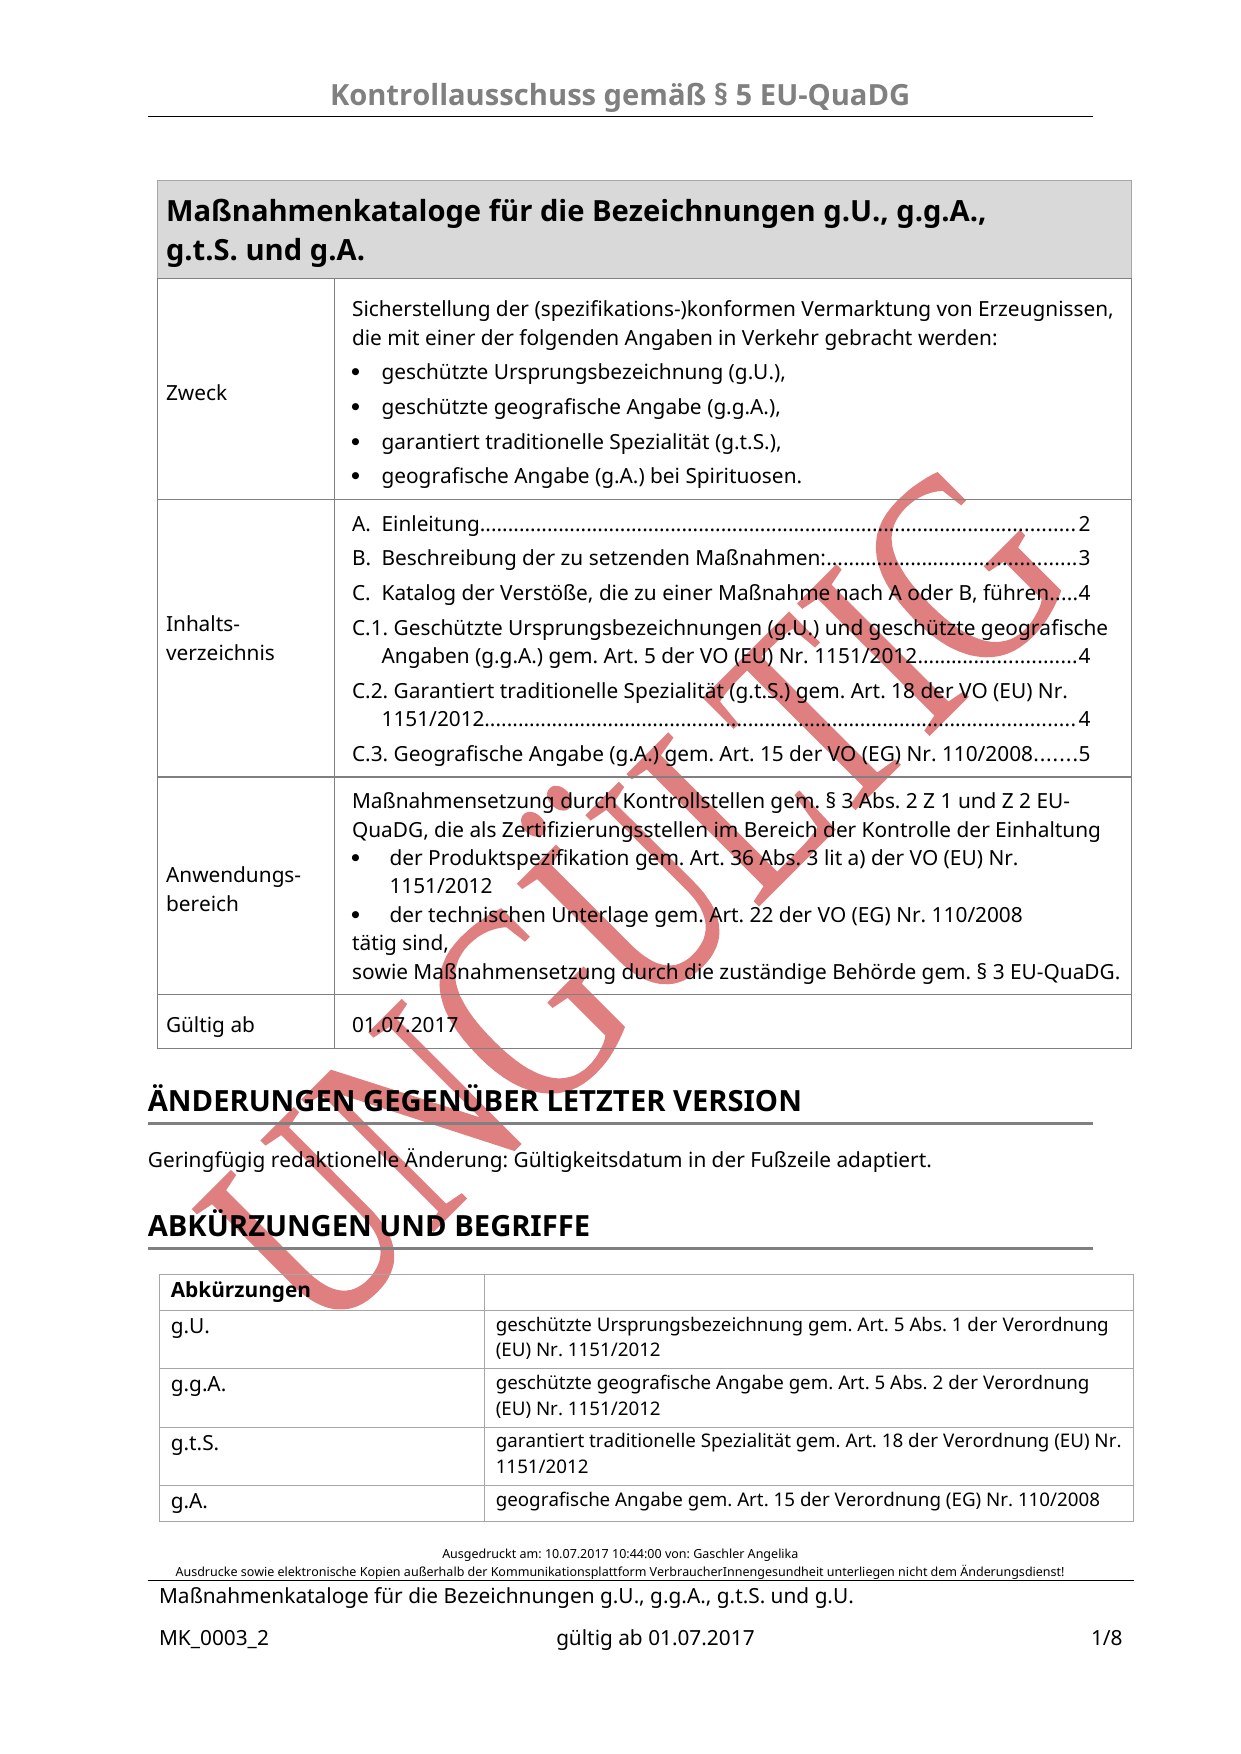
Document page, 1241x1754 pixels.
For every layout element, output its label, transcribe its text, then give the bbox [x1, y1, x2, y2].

table_cell geschützte geografische Angabe gem. Art. 5 Abs. 2 der Verordnung (EU) Nr. 1151/2012 [485, 1369, 1133, 1427]
table_cell Anwendungs-bereich [158, 778, 334, 994]
table_cell 01.07.2017 [335, 995, 1131, 1048]
table_cell Inhalts-verzeichnis [158, 500, 334, 776]
text Geringfügig redaktionelle Änderung: Gültigkeitsdatum in der Fußzeile adaptiert. [148, 1146, 1093, 1174]
table_cell Maßnahmensetzung durch Kontrollstellen gem. § 3 Abs. 2 Z 1 und Z 2 EU-QuaDG, die als Zertifizierungsstellen im Bereich der Kontrolle der Einhaltung der Produktspezifikation gem. Art. 36 Abs. 3 lit a) der VO (EU) Nr. 1151/2012 der technischen Unterlage gem. Art. 22 der VO (EG) Nr. 110/2008 tätig sind, sowie Maßnahmensetzung durch die zuständige Behörde gem. § 3 EU-QuaDG. [335, 778, 1131, 994]
table_cell Gültig ab [158, 995, 334, 1048]
text Änderungen gegenüber letzter Version [148, 1080, 1093, 1122]
table_cell Zweck [158, 279, 334, 499]
table_cell g.U. [160, 1311, 484, 1368]
table_cell g.A. [160, 1486, 484, 1521]
table_cell geschützte Ursprungsbezeichnung gem. Art. 5 Abs. 1 der Verordnung (EU) Nr. 1151/2012 [485, 1311, 1133, 1368]
table_header Maßnahmenkataloge für die Bezeichnungen g.U., g.g.A., g.t.S. und g.A. [158, 181, 1131, 278]
table_cell garantiert traditionelle Spezialität gem. Art. 18 der Verordnung (EU) Nr. 1151/2012 [485, 1428, 1133, 1485]
table_cell g.t.S. [160, 1428, 484, 1485]
table_cell geografische Angabe gem. Art. 15 der Verordnung (EG) Nr. 110/2008 [485, 1486, 1133, 1521]
table_cell Sicherstellung der (spezifikations-)konformen Vermarktung von Erzeugnissen, die mit einer der folgenden Angaben in Verkehr gebracht werden: geschützte Ursprungsbezeichnung (g.U.), geschützte geografische Angabe (g.g.A.), garantiert traditionelle Spezialität (g.t.S.), geografische Angabe (g.A.) bei Spirituosen. [335, 279, 1131, 499]
table_cell g.g.A. [160, 1369, 484, 1427]
text ABKÜRZUNGEN UND BEGRIFFE [148, 1205, 1093, 1247]
table_header [485, 1275, 1133, 1310]
table_header Abkürzungen [160, 1275, 484, 1310]
table_cell A. Einleitung 2 B. Beschreibung der zu setzenden Maßnahmen: 3 C. Katalog der Verstöße, die zu einer Maßnahme nach A oder B, führen 4 C.1. Geschützte Ursprungsbezeichnungen (g.U.) und geschützte geografische Angaben (g.g.A.) gem. Art. 5 der VO (EU) Nr. 1151/2012 4 C.2. Garantiert traditionelle Spezialität (g.t.S.) gem. Art. 18 der VO (EU) Nr. 1151/2012 4 C.3. Geografische Angabe (g.A.) gem. Art. 15 der VO (EG) Nr. 110/2008 5 [335, 500, 1131, 776]
